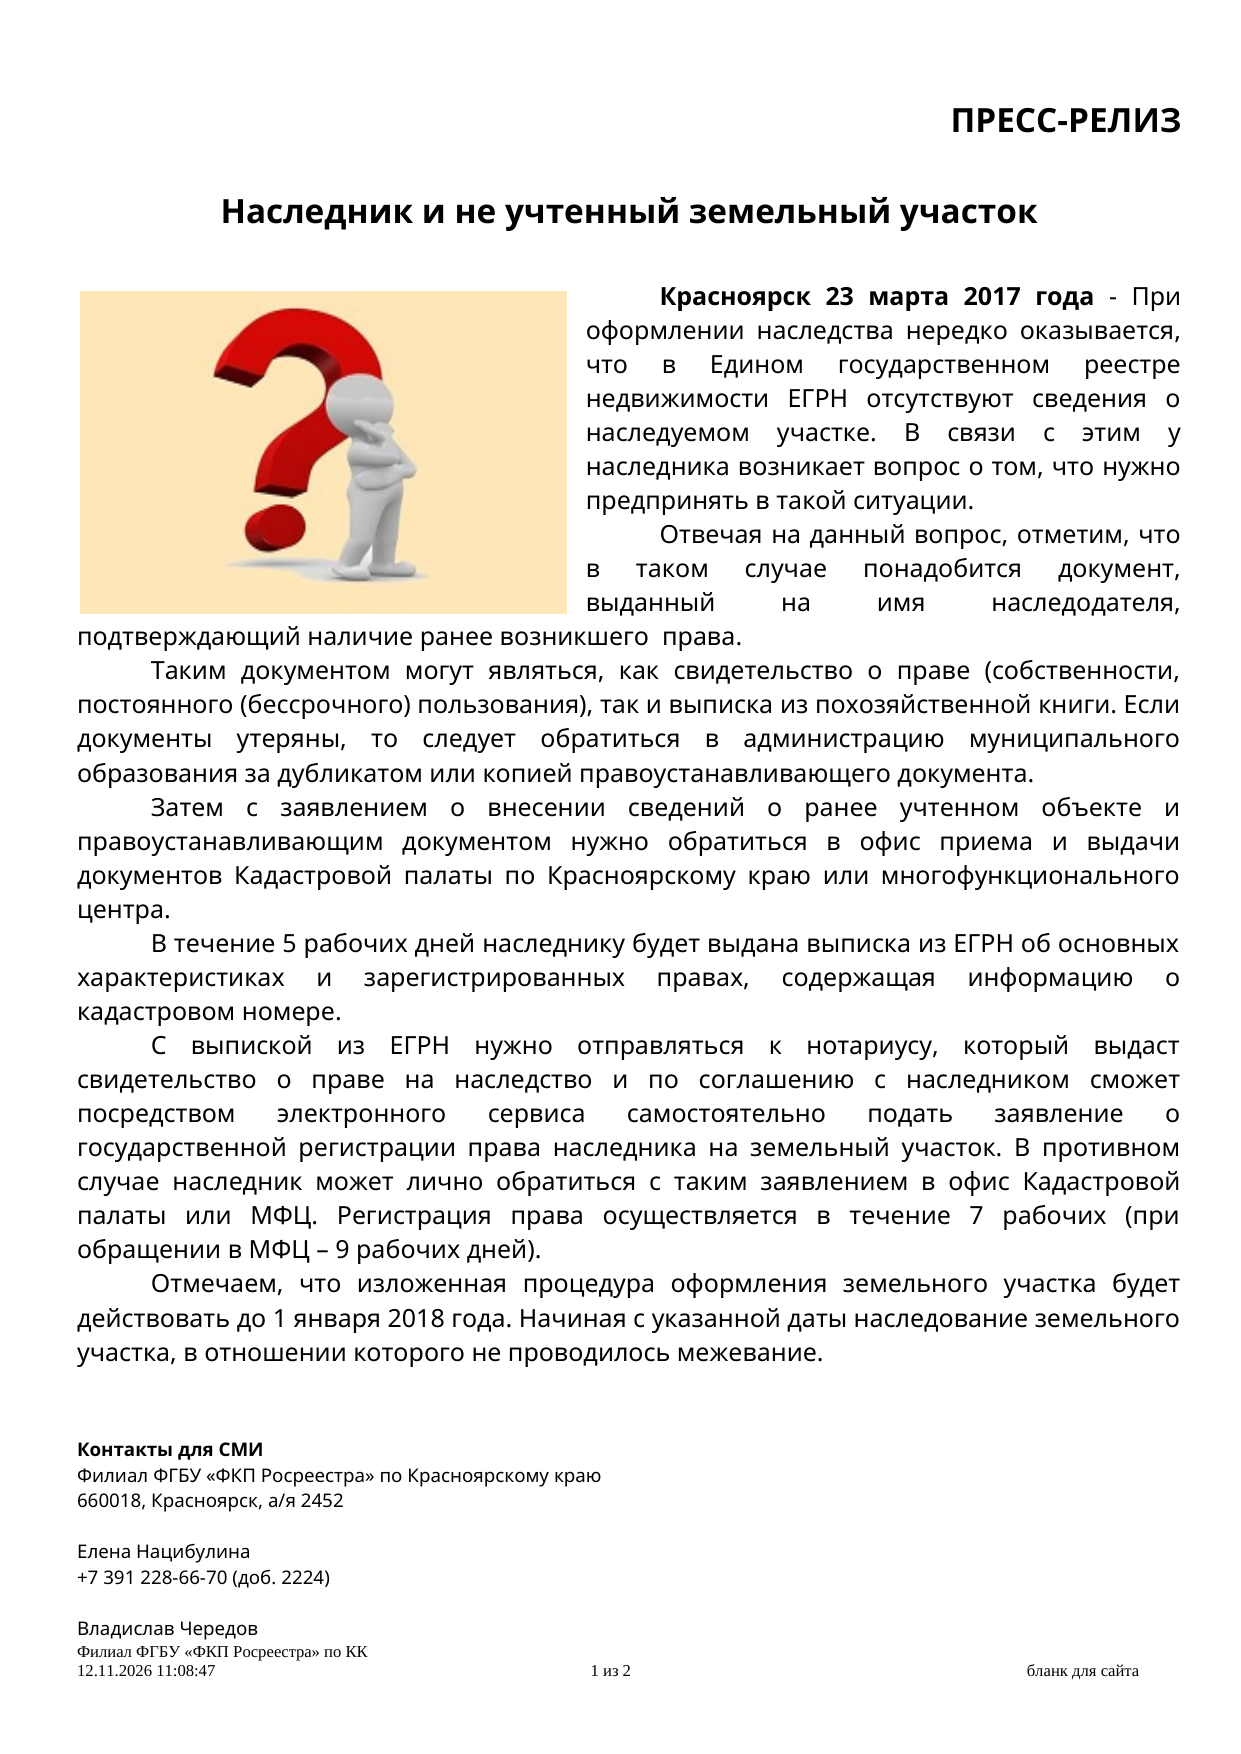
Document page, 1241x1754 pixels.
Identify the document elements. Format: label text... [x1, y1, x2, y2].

text Красноярск 23 марта 2017 года - При оформлении наследства нередко оказывается, что в Едином государственном реестре недвижимости ЕГРН отсутствуют сведения о наследуемом участке. В связи с этим у наследника возникает вопрос о том, что нужно предпринять в такой ситуации. [77, 278, 1181, 517]
text Отвечая на данный вопрос, отметим, что в таком случае понадобится документ, выданный на имя наследодателя, подтверждающий наличие ранее возникшего права. [77, 517, 1181, 653]
text Владислав Чередов [77, 1615, 1196, 1641]
text Отмечаем, что изложенная процедура оформления земельного участка будет действовать до 1 января 2018 года. Начиная с указанной даты наследование земельного участка, в отношении которого не проводилось межевание. [77, 1266, 1181, 1368]
text ПРЕСС-РЕЛИЗ [77, 97, 1181, 142]
text Наследник и не учтенный земельный участок [77, 187, 1181, 233]
text Филиал ФГБУ «ФКП Росреестра» по Красноярскому краю [77, 1462, 1196, 1487]
text Елена Нацибулина [77, 1538, 1196, 1564]
text +7 391 228-66-70 (доб. 2224) [77, 1564, 1196, 1589]
picture [79, 291, 567, 614]
text В течение 5 рабочих дней наследнику будет выдана выписка из ЕГРН об основных характеристиках и зарегистрированных правах, содержащая информацию о кадастровом номере. [77, 926, 1181, 1028]
text 660018, Красноярск, а/я 2452 [77, 1487, 1196, 1513]
text Таким документом могут являться, как свидетельство о праве (собственности, постоянного (бессрочного) пользования), так и выписка из похозяйственной книги. Если документы утеряны, то следует обратиться в администрацию муниципального образования за дубликатом или копией правоустанавливающего документа. [77, 653, 1181, 789]
text Затем с заявлением о внесении сведений о ранее учтенном объекте и правоустанавливающим документом нужно обратиться в офис приема и выдачи документов Кадастровой палаты по Красноярскому краю или многофункционального центра. [77, 789, 1181, 926]
text Контакты для СМИ [77, 1436, 1181, 1462]
text С выпиской из ЕГРН нужно отправляться к нотариусу, который выдаст свидетельство о праве на наследство и по соглашению с наследником сможет посредством электронного сервиса самостоятельно подать заявление о государственной регистрации права наследника на земельный участок. В противном случае наследник может лично обратиться с таким заявлением в офис Кадастровой палаты или МФЦ. Регистрация права осуществляется в течение 7 рабочих (при обращении в МФЦ – 9 рабочих дней). [77, 1028, 1181, 1266]
